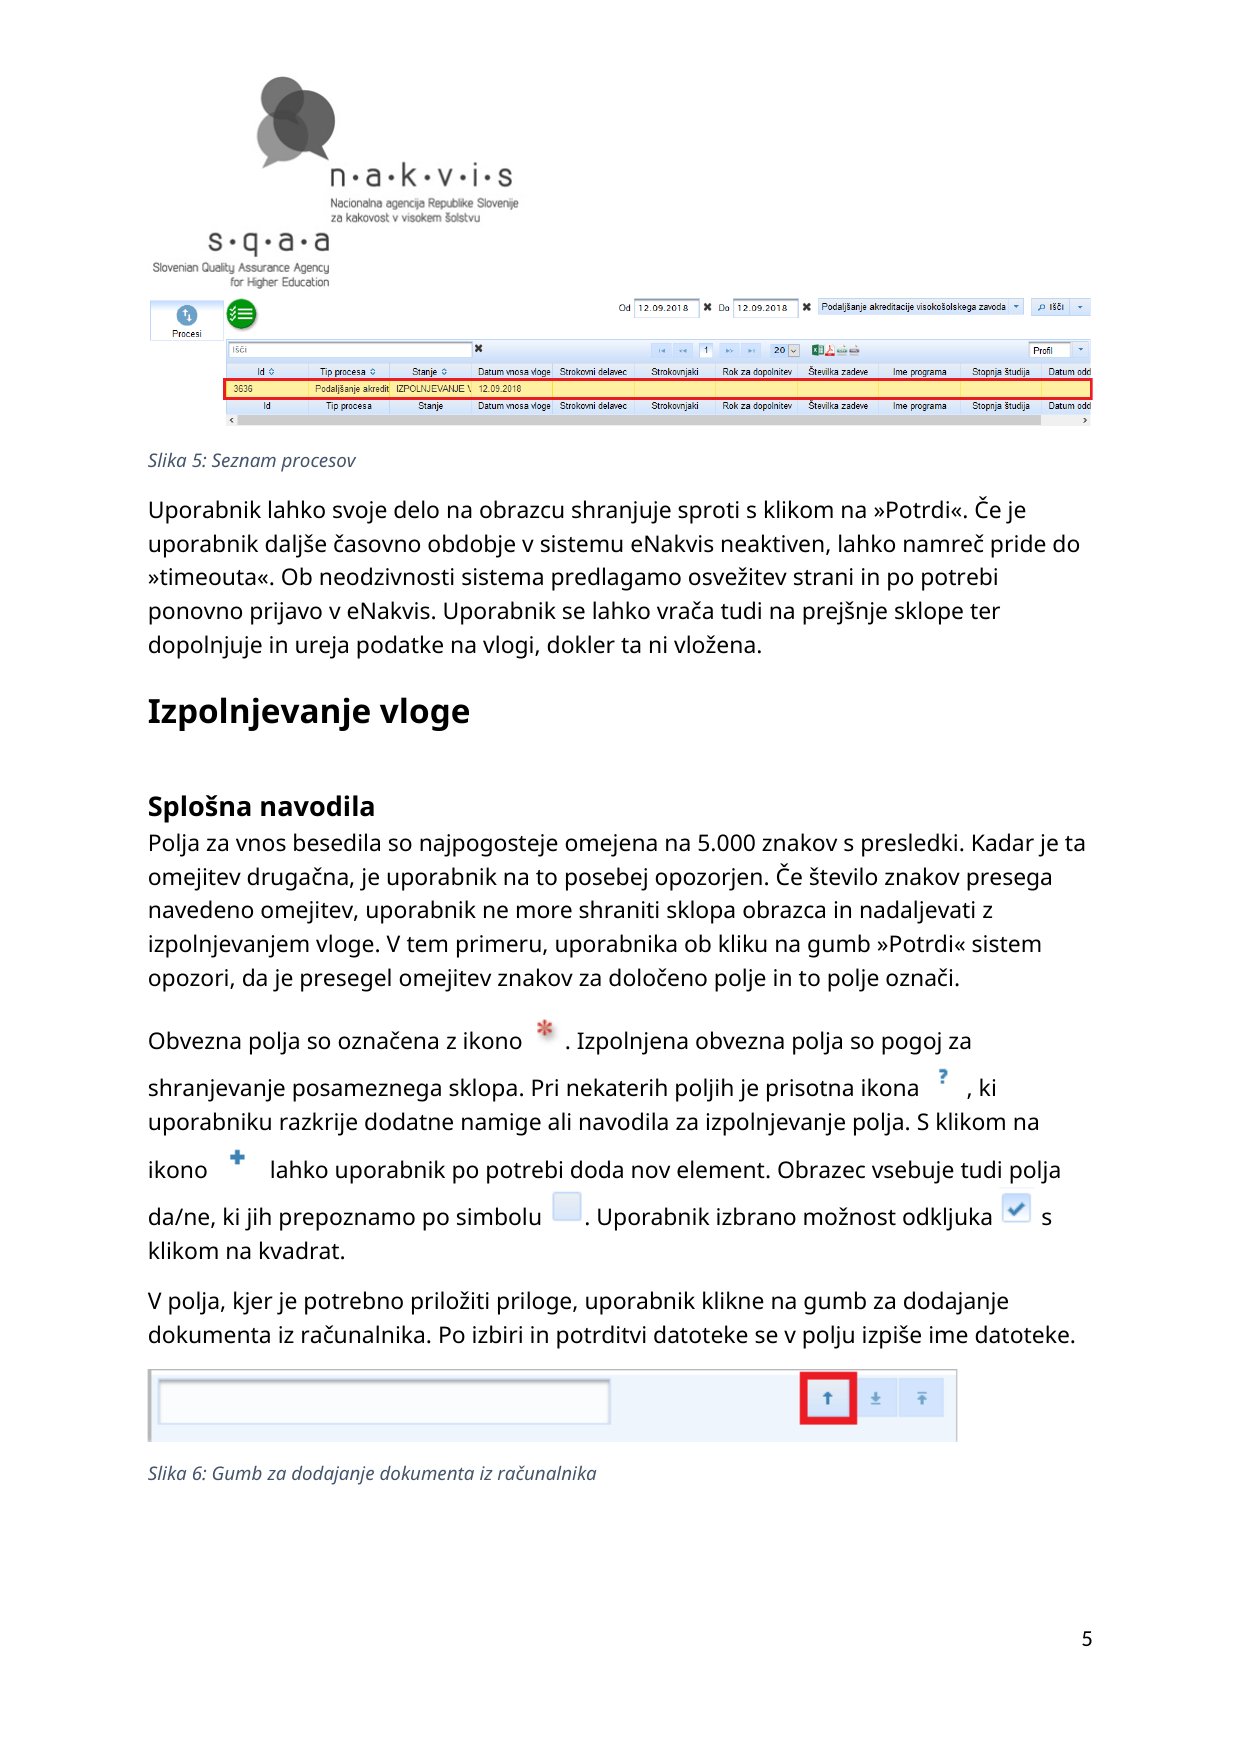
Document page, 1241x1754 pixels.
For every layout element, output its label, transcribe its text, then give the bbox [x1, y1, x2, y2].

picture [147, 73, 1093, 429]
picture [528, 1012, 565, 1050]
text Polja za vnos besedila so najpogosteje omejena na 5.000 znakov s presledki. Kadar je ta omejitev drugačna, je uporabnik na to posebej opozorjen. Če število znakov presega navedeno omejitev, uporabnik ne more shraniti sklopa obrazca in nadaljevati z izpolnjevanjem vloge. V tem primeru, uporabnika ob kliku na gumb »Potrdi« sistem opozori, da je presegel omejitev znakov za določeno polje in to polje označi. [148, 827, 1093, 993]
picture [548, 1189, 584, 1226]
text Slika 6: Gumb za dodajanje dokumenta iz računalnika [148, 1461, 1093, 1486]
text Slika 5: Seznam procesov [148, 447, 1093, 473]
text Uporabnik lahko svoje delo na obrazcu shranjuje sproti s klikom na »Potrdi«. Če je uporabnik daljše časovno obdobje v sistemu eNakvis neaktiven, lahko namreč pride do »timeouta«. Ob neodzivnosti sistema predlagamo osvežitev strani in po potrebi ponovno prijavo v eNakvis. Uporabnik se lahko vrača tudi na prejšnje sklope ter dopolnjuje in ureja podatke na vlogi, dokler ta ni vložena. [148, 494, 1093, 660]
subtitle Splošna navodila [148, 787, 1093, 824]
picture [925, 1058, 967, 1097]
text Obvezna polja so označena z ikono . Izpolnjena obvezna polja so pogoj za shranjevanje posameznega sklopa. Pri nekaterih poljih je prisotna ikona , ki uporabniku razkrije dodatne namige ali navodila za izpolnjevanje polja. S klikom na ikono lahko uporabnik po potrebi doda nov element. Obrazec vsebuje tudi polja da/ne, ki jih prepoznamo po simbolu . Uporabnik izbrano možnost odkljuka s klikom na kvadrat. [148, 1012, 1093, 1266]
subtitle Izpolnjevanje vloge [148, 688, 1093, 733]
text V polja, kjer je potrebno priložiti priloge, uporabnik klikne na gumb za dodajanje dokumenta iz računalnika. Po izbiri in potrditvi datoteke se v polju izpiše ime datoteke. [148, 1285, 1093, 1350]
picture [213, 1139, 264, 1179]
picture [999, 1187, 1036, 1226]
picture [147, 1369, 958, 1442]
